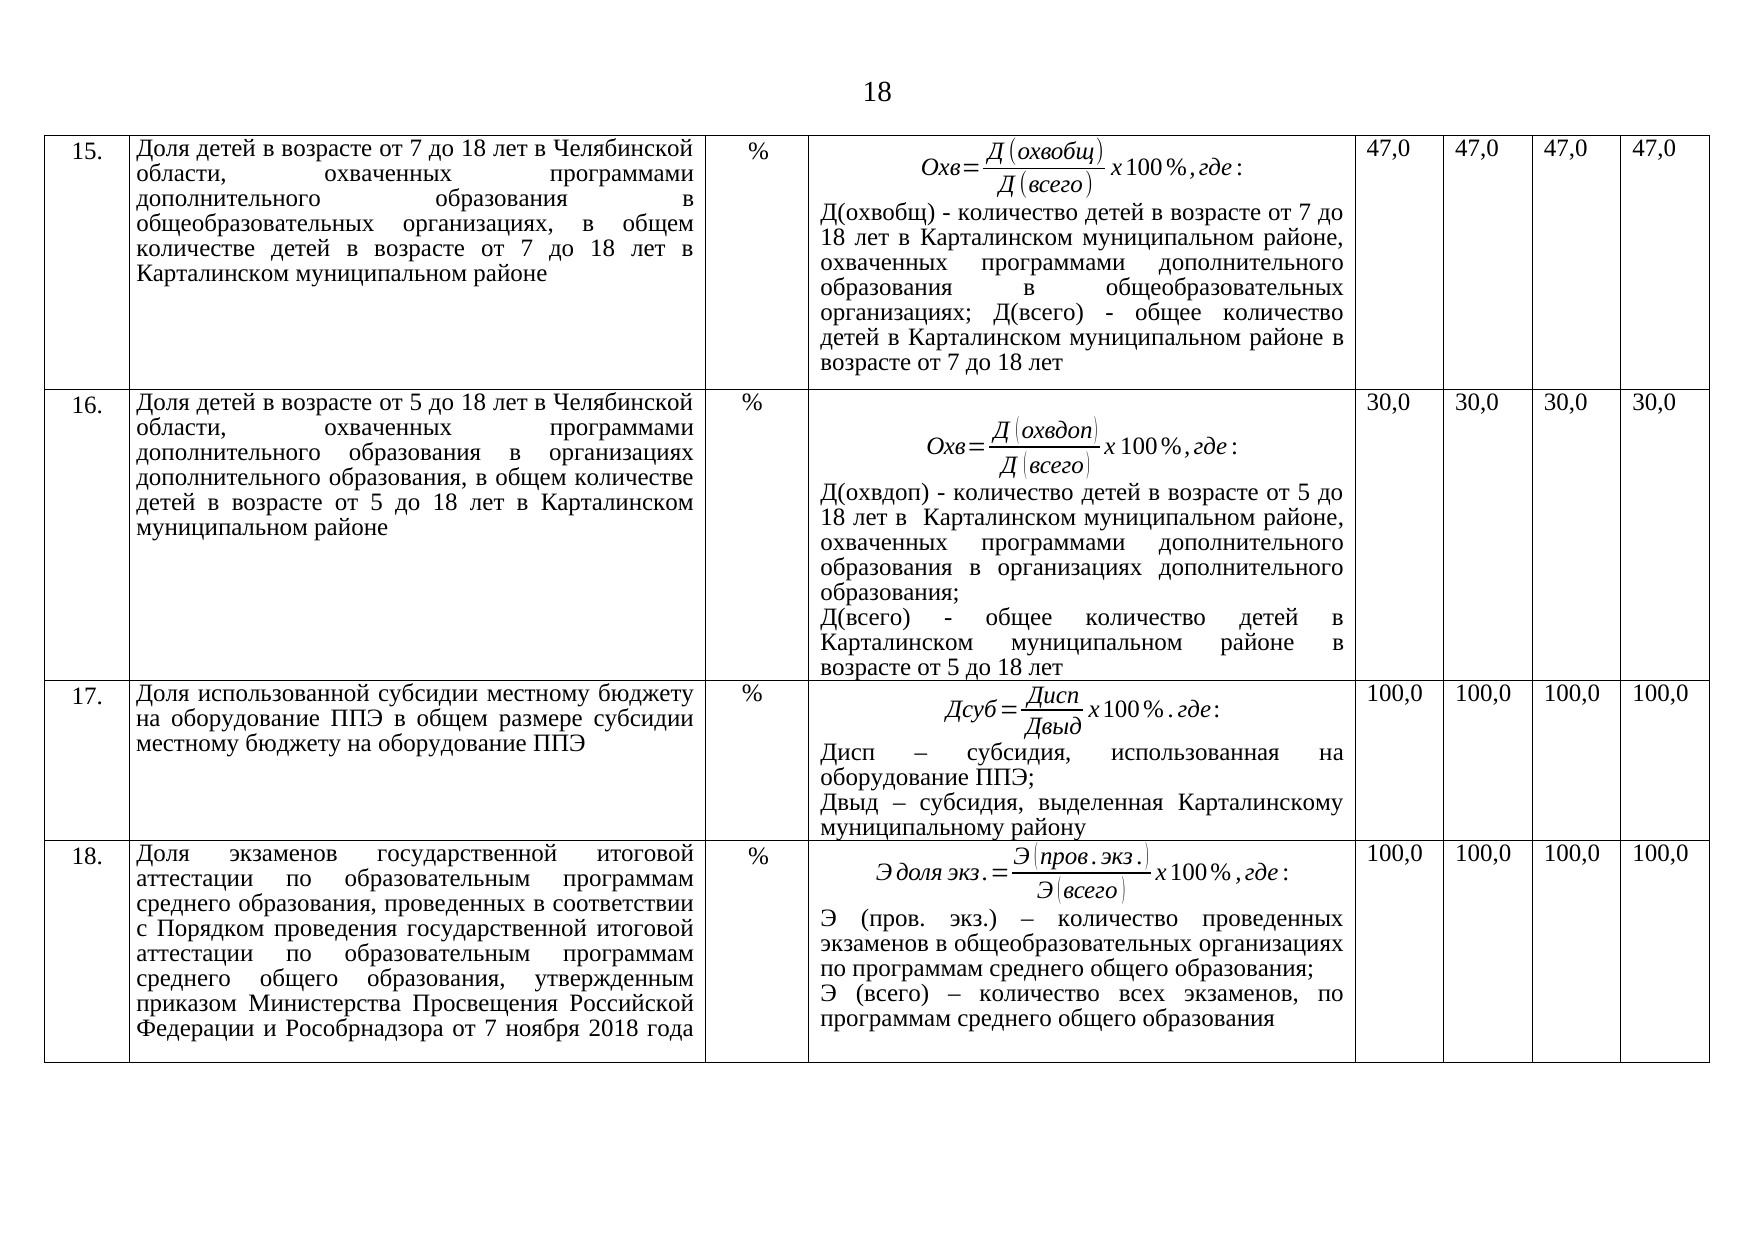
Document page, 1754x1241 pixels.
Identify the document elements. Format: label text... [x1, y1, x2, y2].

table_cell % [706, 681, 808, 840]
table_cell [130, 841, 705, 1062]
table_cell 100,0 [1621, 681, 1709, 840]
table_cell 100,0 [1356, 681, 1443, 840]
table_cell Дисп – субсидия, использованная на оборудование ППЭ; Двыд – субсидия, выделенная Карталинскому муниципальному району [809, 681, 1355, 840]
table_cell 18. [45, 841, 129, 1062]
table_cell Доля использованной субсидии местному бюджету на оборудование ППЭ в общем размере субсидии местному бюджету на оборудование ППЭ [130, 681, 705, 840]
table_cell Доля детей в возрасте от 5 до 18 лет в Челябинской области, охваченных программами дополнительного образования в организациях дополнительного образования, в общем количестве детей в возрасте от 5 до 18 лет в Карталинском муниципальном районе [130, 390, 705, 680]
table_cell 100,0 [1444, 841, 1532, 1062]
table_cell % [706, 390, 808, 680]
table_cell 47,0 [1533, 136, 1620, 389]
table_cell 15. [45, 136, 129, 389]
table_cell 47,0 [1356, 136, 1443, 389]
table_cell Доля детей в возрасте от 7 до 18 лет в Челябинской области, охваченных программами дополнительного образования в общеобразовательных организациях, в общем количестве детей в возрасте от 7 до 18 лет в Карталинском муниципальном районе [130, 136, 705, 389]
table_cell 100,0 [1356, 841, 1443, 1062]
table_cell 47,0 [1444, 136, 1532, 389]
table_cell 17. [45, 681, 129, 840]
table_cell % [706, 136, 808, 389]
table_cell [809, 841, 1355, 1062]
table_cell 100,0 [1621, 841, 1709, 1062]
table_cell 47,0 [1621, 136, 1709, 389]
table_cell % [706, 841, 808, 1062]
table_cell Д(охвобщ) - количество детей в возрасте от 7 до 18 лет в Карталинском муниципальном районе, охваченных программами дополнительного образования в общеобразовательных организациях; Д(всего) - общее количество детей в Карталинском муниципальном районе в возрасте от 7 до 18 лет [809, 136, 1355, 389]
table_cell Д(охвдоп) - количество детей в возрасте от 5 до 18 лет в Карталинском муниципальном районе, охваченных программами дополнительного образования в организациях дополнительного образования; Д(всего) - общее количество детей в Карталинском муниципальном районе в возрасте от 5 до 18 лет [809, 390, 1355, 680]
table_cell 100,0 [1444, 681, 1532, 840]
table_cell 16. [45, 390, 129, 680]
table_cell 30,0 [1356, 390, 1443, 680]
table_cell 30,0 [1621, 390, 1709, 680]
table_cell 30,0 [1444, 390, 1532, 680]
table_cell 30,0 [1533, 390, 1620, 680]
table_cell 100,0 [1533, 841, 1620, 1062]
table_cell 100,0 [1533, 681, 1620, 840]
